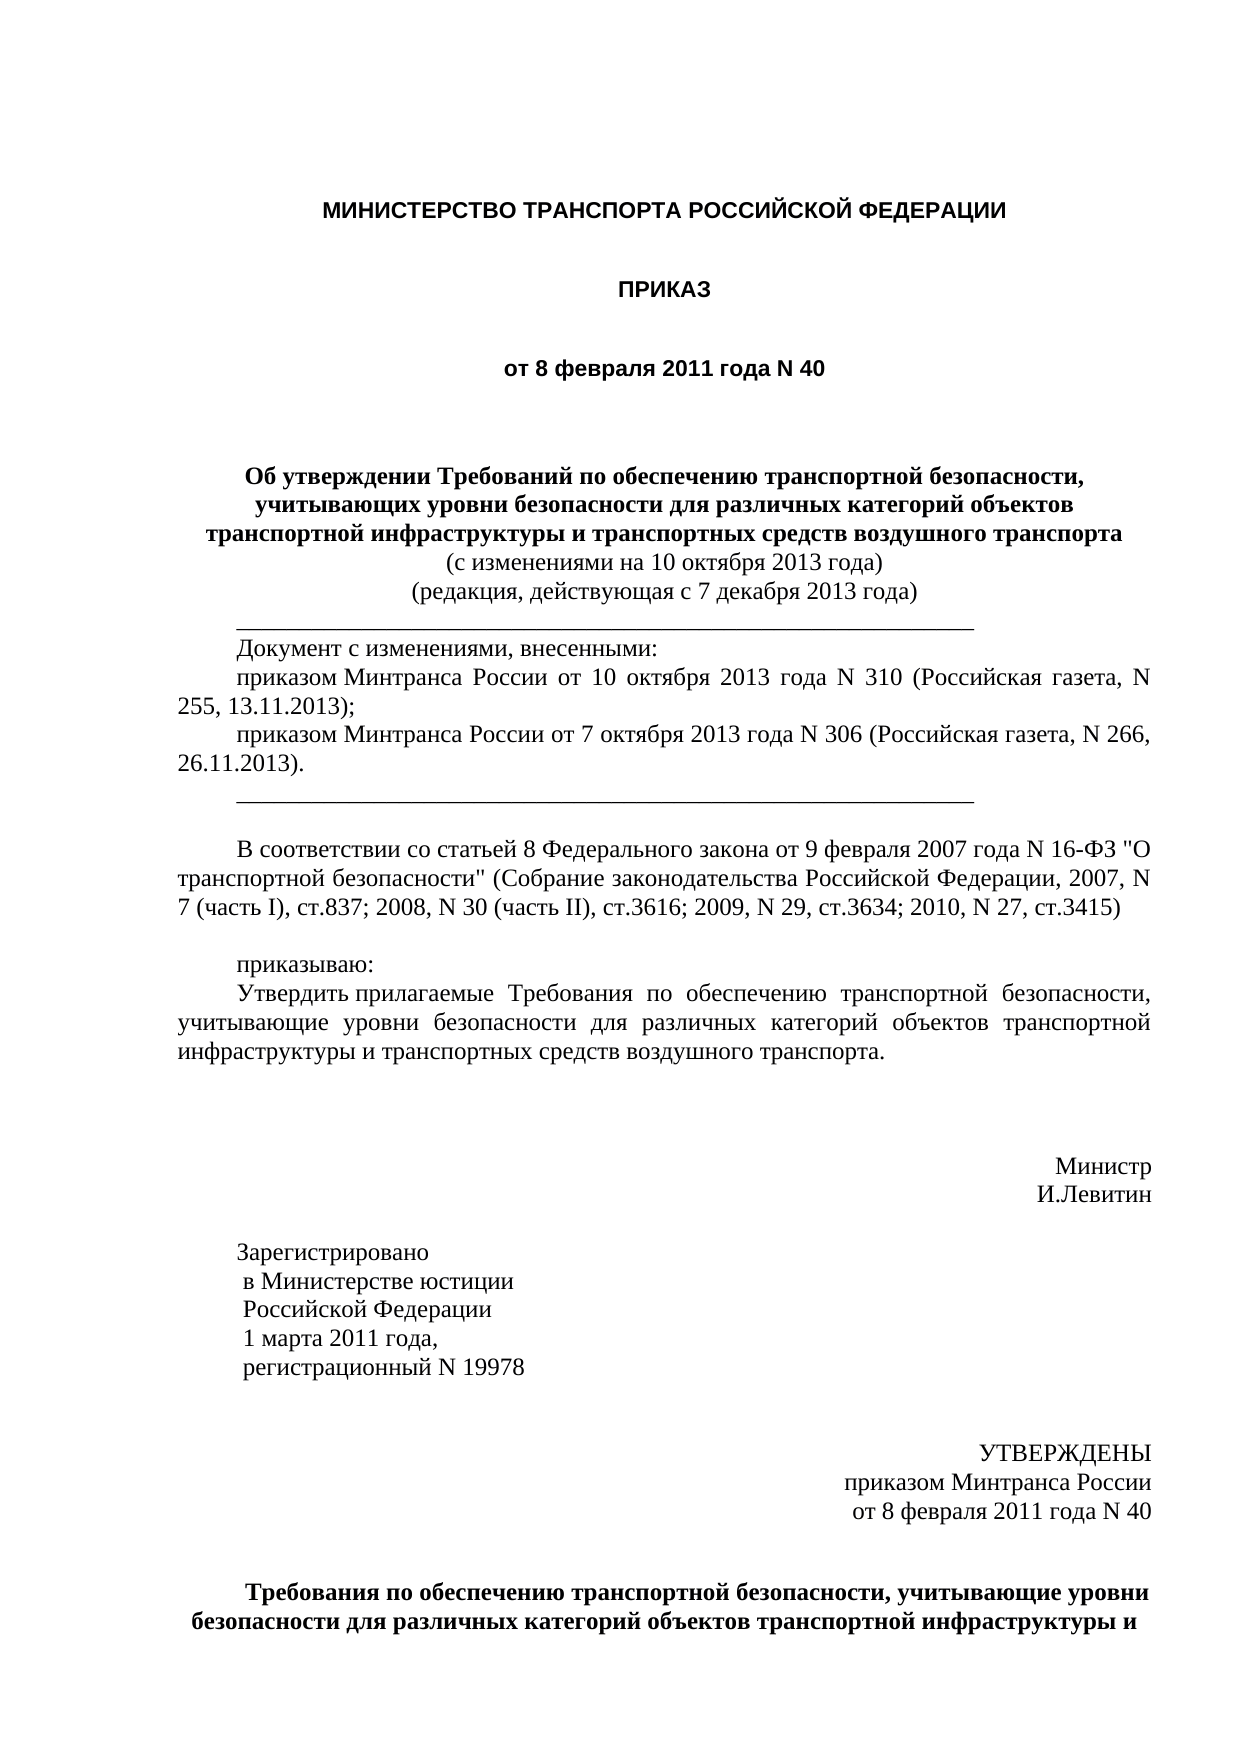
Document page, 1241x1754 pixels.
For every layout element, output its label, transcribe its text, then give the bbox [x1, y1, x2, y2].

text Российской Федерации [177, 1294, 1152, 1323]
text Об утверждении Требований по обеспечению транспортной безопасности, учитывающих уровни безопасности для различных категорий объектов транспортной инфраструктуры и транспортных средств воздушного транспорта [177, 461, 1152, 547]
text (с изменениями на 10 октября 2013 года) [177, 547, 1152, 576]
text приказом Минтранса России от 7 октября 2013 года N 306 (Российская газета, N 266, 26.11.2013). [177, 719, 1152, 777]
text УТВЕРЖДЕНЫ [177, 1438, 1152, 1467]
text Утвердить прилагаемые Требования по обеспечению транспортной безопасности, учитывающие уровни безопасности для различных категорий объектов транспортной инфраструктуры и транспортных средств воздушного транспорта. [177, 978, 1152, 1064]
text Министр [177, 1151, 1152, 1179]
text И.Левитин [177, 1179, 1152, 1208]
text приказом Минтранса России [177, 1467, 1152, 1496]
text ПРИКАЗ [177, 276, 1152, 303]
text от 8 февраля 2011 года N 40 [177, 1496, 1152, 1524]
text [177, 1577, 1152, 1635]
text приказываю: [177, 949, 1152, 978]
text Зарегистрировано [177, 1237, 1152, 1266]
text В соответствии со статьей 8 Федерального закона от 9 февраля 2007 года N 16-ФЗ "О транспортной безопасности" (Собрание законодательства Российской Федерации, 2007, N 7 (часть I), ст.837; 2008, N 30 (часть II), ст.3616; 2009, N 29, ст.3634; 2010, N 27, ст.3415) [177, 834, 1152, 921]
text 1 марта 2011 года, [177, 1323, 1152, 1352]
text ___________________________________________________________ [177, 604, 1152, 633]
text ___________________________________________________________ [177, 777, 1152, 806]
text Документ с изменениями, внесенными: [177, 633, 1152, 662]
text приказом Минтранса России от 10 октября 2013 года N 310 (Российская газета, N 255, 13.11.2013); [177, 662, 1152, 719]
text МИНИСТЕРСТВО ТРАНСПОРТА РОССИЙСКОЙ ФЕДЕРАЦИИ [177, 197, 1152, 223]
text регистрационный N 19978 [177, 1352, 1152, 1381]
text в Министерстве юстиции [177, 1266, 1152, 1294]
text от 8 февраля 2011 года N 40 [177, 355, 1152, 382]
text (редакция, действующая с 7 декабря 2013 года) [177, 576, 1152, 604]
